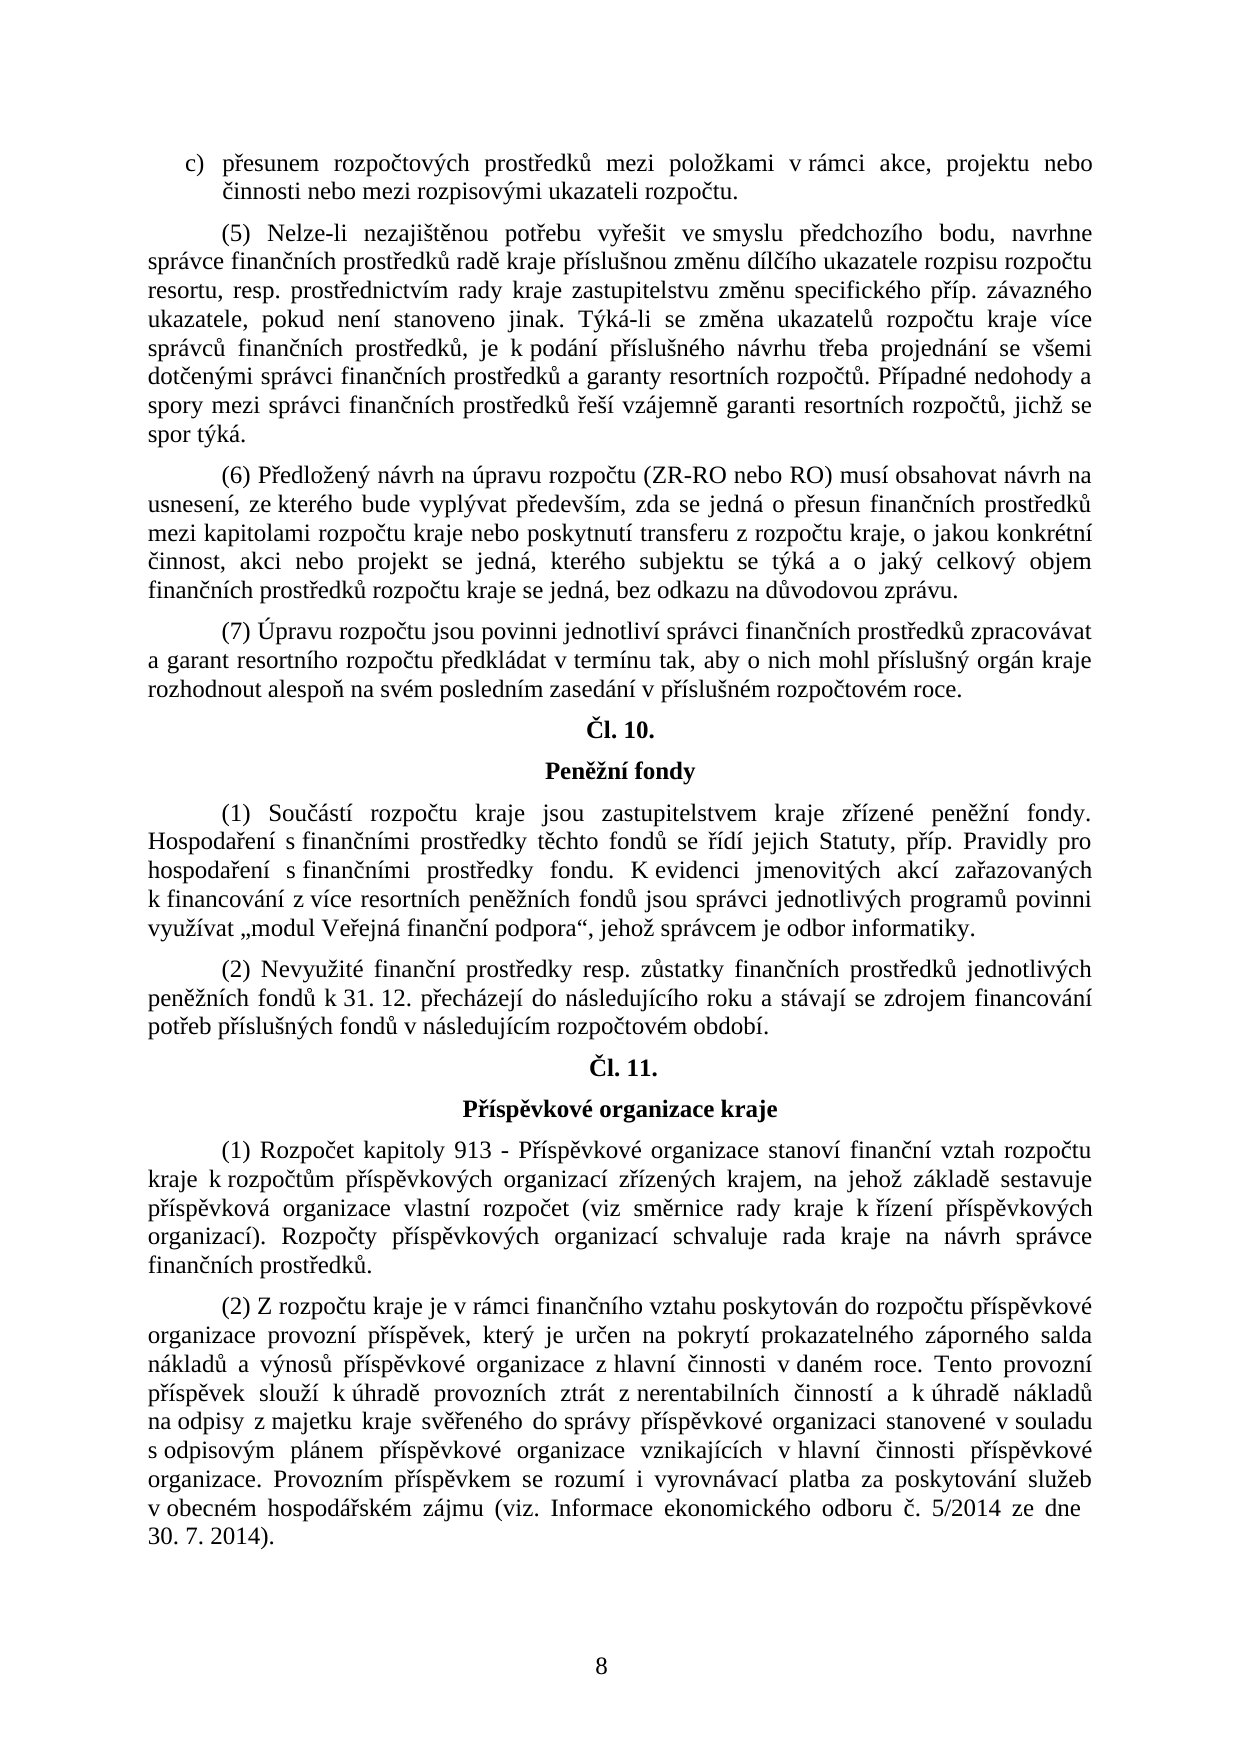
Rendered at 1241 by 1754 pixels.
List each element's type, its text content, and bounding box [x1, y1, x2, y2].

text Čl. 11. [148, 1053, 1093, 1081]
text (6) Předložený návrh na úpravu rozpočtu (ZR-RO nebo RO) musí obsahovat návrh na usnesení, ze kterého bude vyplývat především, zda se jedná o přesun finančních prostředků mezi kapitolami rozpočtu kraje nebo poskytnutí transferu z rozpočtu kraje, o jakou konkrétní činnost, akci nebo projekt se jedná, kterého subjektu se týká a o jaký celkový objem finančních prostředků rozpočtu kraje se jedná, bez odkazu na důvodovou zprávu. [148, 460, 1093, 604]
subtitle Čl. 10. [148, 715, 1093, 744]
list přesunem rozpočtových prostředků mezi položkami v rámci akce, projektu nebo činnosti nebo mezi rozpisovými ukazateli rozpočtu. [185, 148, 1093, 205]
text (2) Z rozpočtu kraje je v rámci finančního vztahu poskytován do rozpočtu příspěvkové organizace provozní příspěvek, který je určen na pokrytí prokazatelného záporného salda nákladů a výnosů příspěvkové organizace z hlavní činnosti v daném roce. Tento provozní příspěvek slouží k úhradě provozních ztrát z nerentabilních činností a k úhradě nákladů na odpisy z majetku kraje svěřeného do správy příspěvkové organizaci stanovené v souladu s odpisovým plánem příspěvkové organizace vznikajících v hlavní činnosti příspěvkové organizace. Provozním příspěvkem se rozumí i vyrovnávací platba za poskytování služeb v obecném hospodářském zájmu (viz. Informace ekonomického odboru č. 5/2014 ze dne 30. 7. 2014). [148, 1291, 1093, 1550]
text (5) Nelze-li nezajištěnou potřebu vyřešit ve smyslu předchozího bodu, navrhne správce finančních prostředků radě kraje příslušnou změnu dílčího ukazatele rozpisu rozpočtu resortu, resp. prostřednictvím rady kraje zastupitelstvu změnu specifického příp. závazného ukazatele, pokud není stanoveno jinak. Týká-li se změna ukazatelů rozpočtu kraje více správců finančních prostředků, je k podání příslušného návrhu třeba projednání se všemi dotčenými správci finančních prostředků a garanty resortních rozpočtů. Případné nedohody a spory mezi správci finančních prostředků řeší vzájemně garanti resortních rozpočtů, jichž se spor týká. [148, 218, 1093, 448]
subtitle Peněžní fondy [148, 756, 1093, 785]
text (1) Součástí rozpočtu kraje jsou zastupitelstvem kraje zřízené peněžní fondy. Hospodaření s finančními prostředky těchto fondů se řídí jejich Statuty, příp. Pravidly pro hospodaření s finančními prostředky fondu. K evidenci jmenovitých akcí zařazovaných k financování z více resortních peněžních fondů jsou správci jednotlivých programů povinni využívat „modul Veřejná finanční podpora“, jehož správcem je odbor informatiky. [148, 798, 1093, 941]
text Příspěvkové organizace kraje [148, 1094, 1093, 1123]
text (1) Rozpočet kapitoly 9 - Příspěvkové organizace stanoví finanční vztah rozpočtu kraje k rozpočtům příspěvkových organizací zřízených krajem, na jehož základě sestavuje příspěvková organizace vlastní rozpočet (viz směrnice rady kraje k řízení příspěvkových organizací). Rozpočty příspěvkových organizací schvaluje kraje na návrh správce finančních prostředků. [148, 1135, 1093, 1279]
text (7) Úpravu rozpočtu jsou povinni jednotliví správci finančních prostředků zpracovávat a garant resortního rozpočtu předkládat v termínu tak, aby o nich mohl příslušný orgán kraje rozhodnout alespoň na svém posledním zasedání v příslušném rozpočtovém roce. [148, 616, 1093, 703]
text (2) Nevyužité finanční prostředky resp. zůstatky finančních prostředků jednotlivých peněžních fondů k 31. 12. přecházejí do následujícího roku a stávají se zdrojem financování potřeb příslušných fondů v následujícím rozpočtovém období. [148, 954, 1093, 1040]
